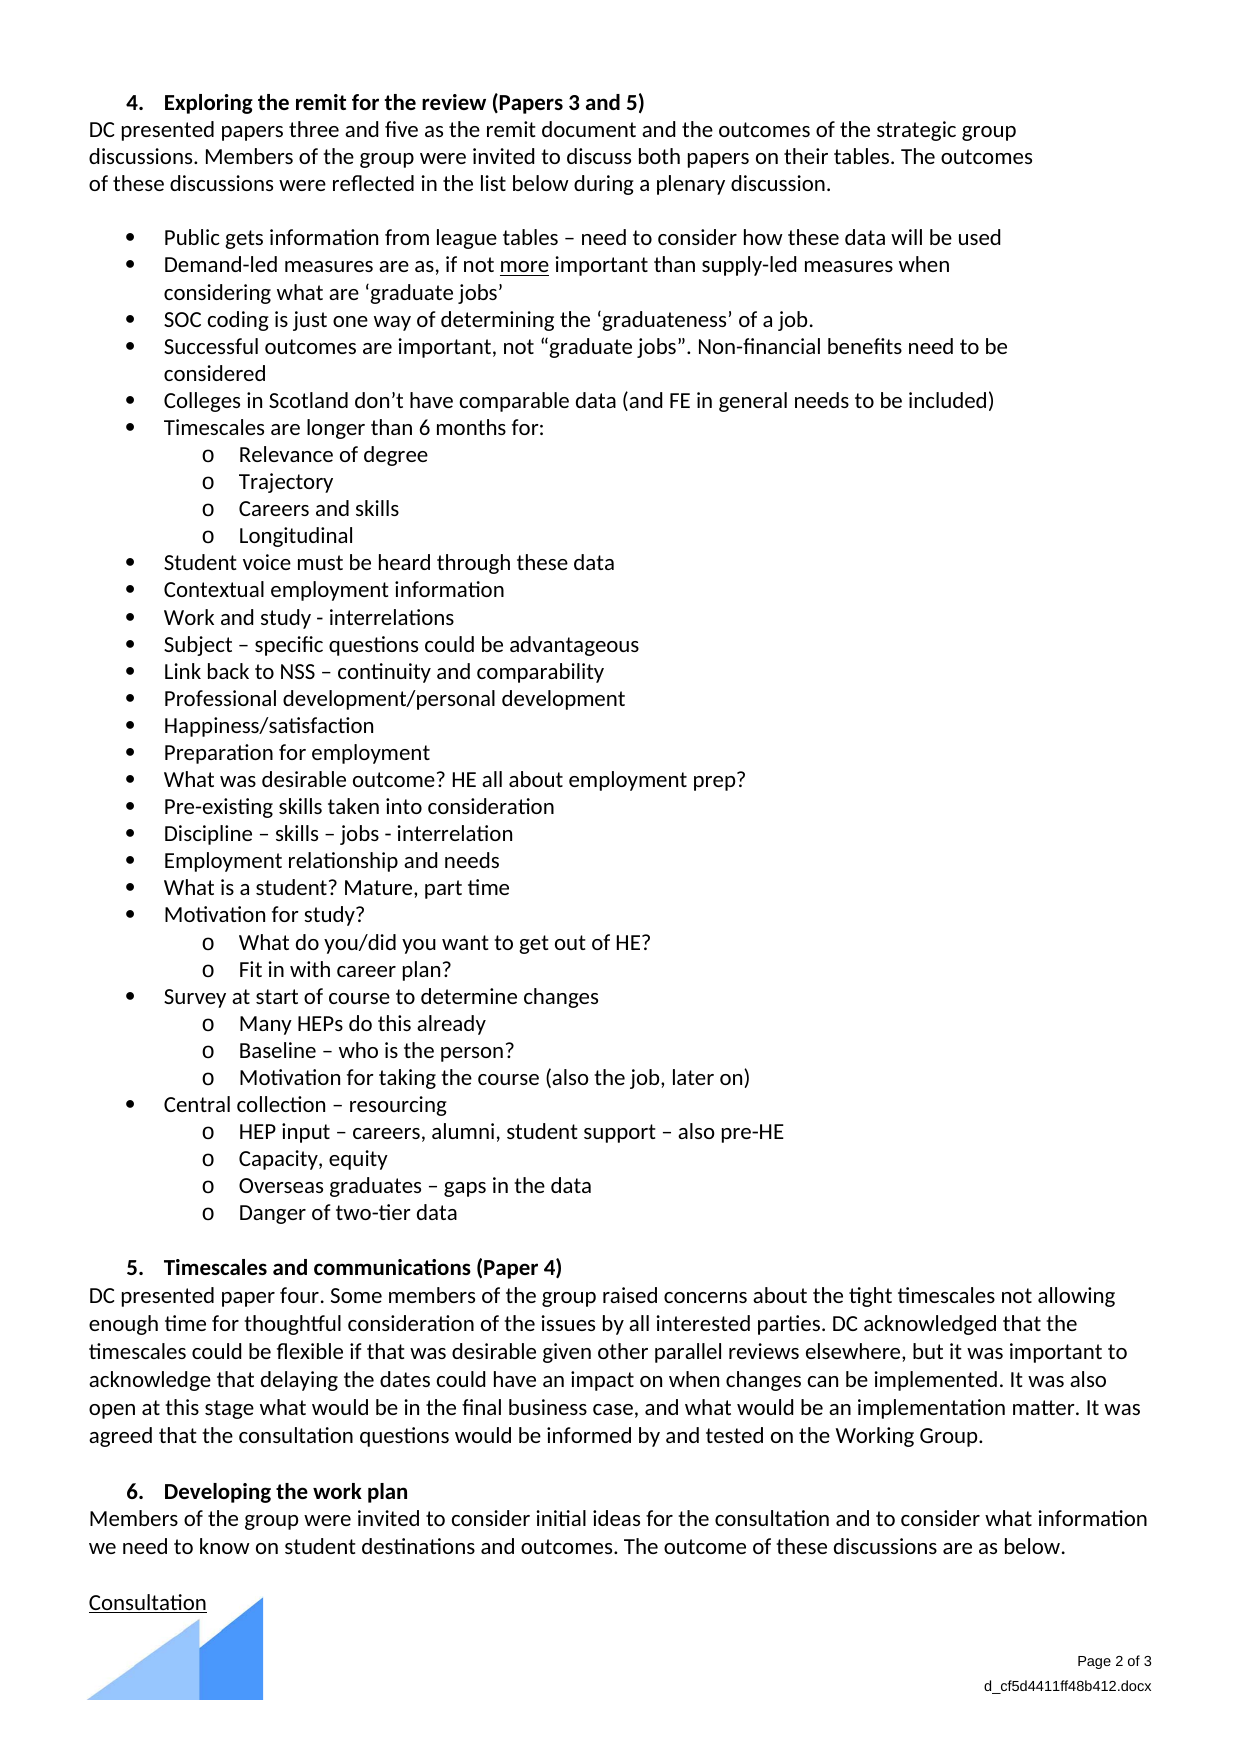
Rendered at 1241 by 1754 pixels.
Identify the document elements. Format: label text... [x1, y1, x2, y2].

list Discipline – skills – jobs - interrelation [126, 820, 1033, 847]
list What is a student? Mature, part time [126, 874, 1033, 901]
list Colleges in Scotland don’t have comparable data (and FE in general needs to be included) [126, 387, 1033, 414]
text DC presented papers three and five as the remit document and the outcomes of the strategic group discussions. Members of the group were invited to discuss both papers on their tables. The outcomes of these discussions were reflected in the list below during a plenary discussion. [89, 116, 1033, 197]
list Relevance of degree [201, 441, 1033, 468]
list Fit in with career plan? [201, 955, 1033, 982]
list Motivation for taking the course (also the job, later on) [201, 1064, 1033, 1091]
list Exploring the remit for the review (Papers 3 and 5) [126, 89, 1033, 116]
list Subject – specific questions could be advantageous [126, 630, 1033, 657]
list Overseas graduates – gaps in the data [201, 1172, 1033, 1199]
list Demand-led measures are as, if not more important than supply-led measures when considering what are ‘graduate jobs’ [126, 251, 1033, 305]
picture [86, 1596, 264, 1700]
list Many HEPs do this already [201, 1009, 1033, 1037]
list Survey at start of course to determine changes [126, 982, 1033, 1009]
list Employment relationship and needs [126, 847, 1033, 874]
list Timescales are longer than 6 months for: [126, 414, 1033, 441]
text Members of the group were invited to consider initial ideas for the consultation and to consider what information we need to know on student destinations and outcomes. The outcome of these discussions are as below. [89, 1504, 1152, 1561]
list Longitudinal [201, 522, 1033, 549]
text Consultation [89, 1588, 1033, 1616]
list Professional development/personal development [126, 684, 1033, 712]
text DC presented paper four. Some members of the group raised concerns about the tight timescales not allowing enough time for thoughtful consideration of the issues by all interested parties. DC acknowledged that the timescales could be flexible if that was desirable given other parallel reviews elsewhere, but it was important to acknowledge that delaying the dates could have an impact on when changes can be implemented. It was also open at this stage what would be in the final business case, and what would be an implementation matter. It was agreed that the consultation questions would be informed by and tested on the Working Group. [89, 1281, 1152, 1449]
list Baseline – who is the person? [201, 1037, 1033, 1064]
list Contextual employment information [126, 576, 1033, 603]
list Timescales and communications (Paper 4) [126, 1254, 1033, 1281]
list Developing the work plan [126, 1477, 1033, 1504]
list Central collection – resourcing [126, 1091, 1033, 1118]
list Danger of two-tier data [201, 1199, 1033, 1226]
list SOC coding is just one way of determining the ‘graduateness’ of a job. [126, 305, 1033, 332]
list Pre-existing skills taken into consideration [126, 793, 1033, 820]
list Successful outcomes are important, not “graduate jobs”. Non-financial benefits need to be considered [126, 332, 1033, 387]
list What do you/did you want to get out of HE? [201, 928, 1033, 955]
list Trajectory [201, 468, 1033, 495]
list What was desirable outcome? HE all about employment prep? [126, 766, 1033, 793]
list Student voice must be heard through these data [126, 549, 1033, 576]
list Preparation for employment [126, 739, 1033, 766]
list Careers and skills [201, 495, 1033, 522]
list Link back to NSS – continuity and comparability [126, 657, 1033, 684]
list Happiness/satisfaction [126, 712, 1033, 739]
list Public gets information from league tables – need to consider how these data will be used [126, 224, 1033, 251]
list HEP input – careers, alumni, student support – also pre-HE [201, 1118, 1033, 1145]
list Motivation for study? [126, 901, 1033, 928]
list Work and study - interrelations [126, 603, 1033, 630]
list Capacity, equity [201, 1145, 1033, 1172]
